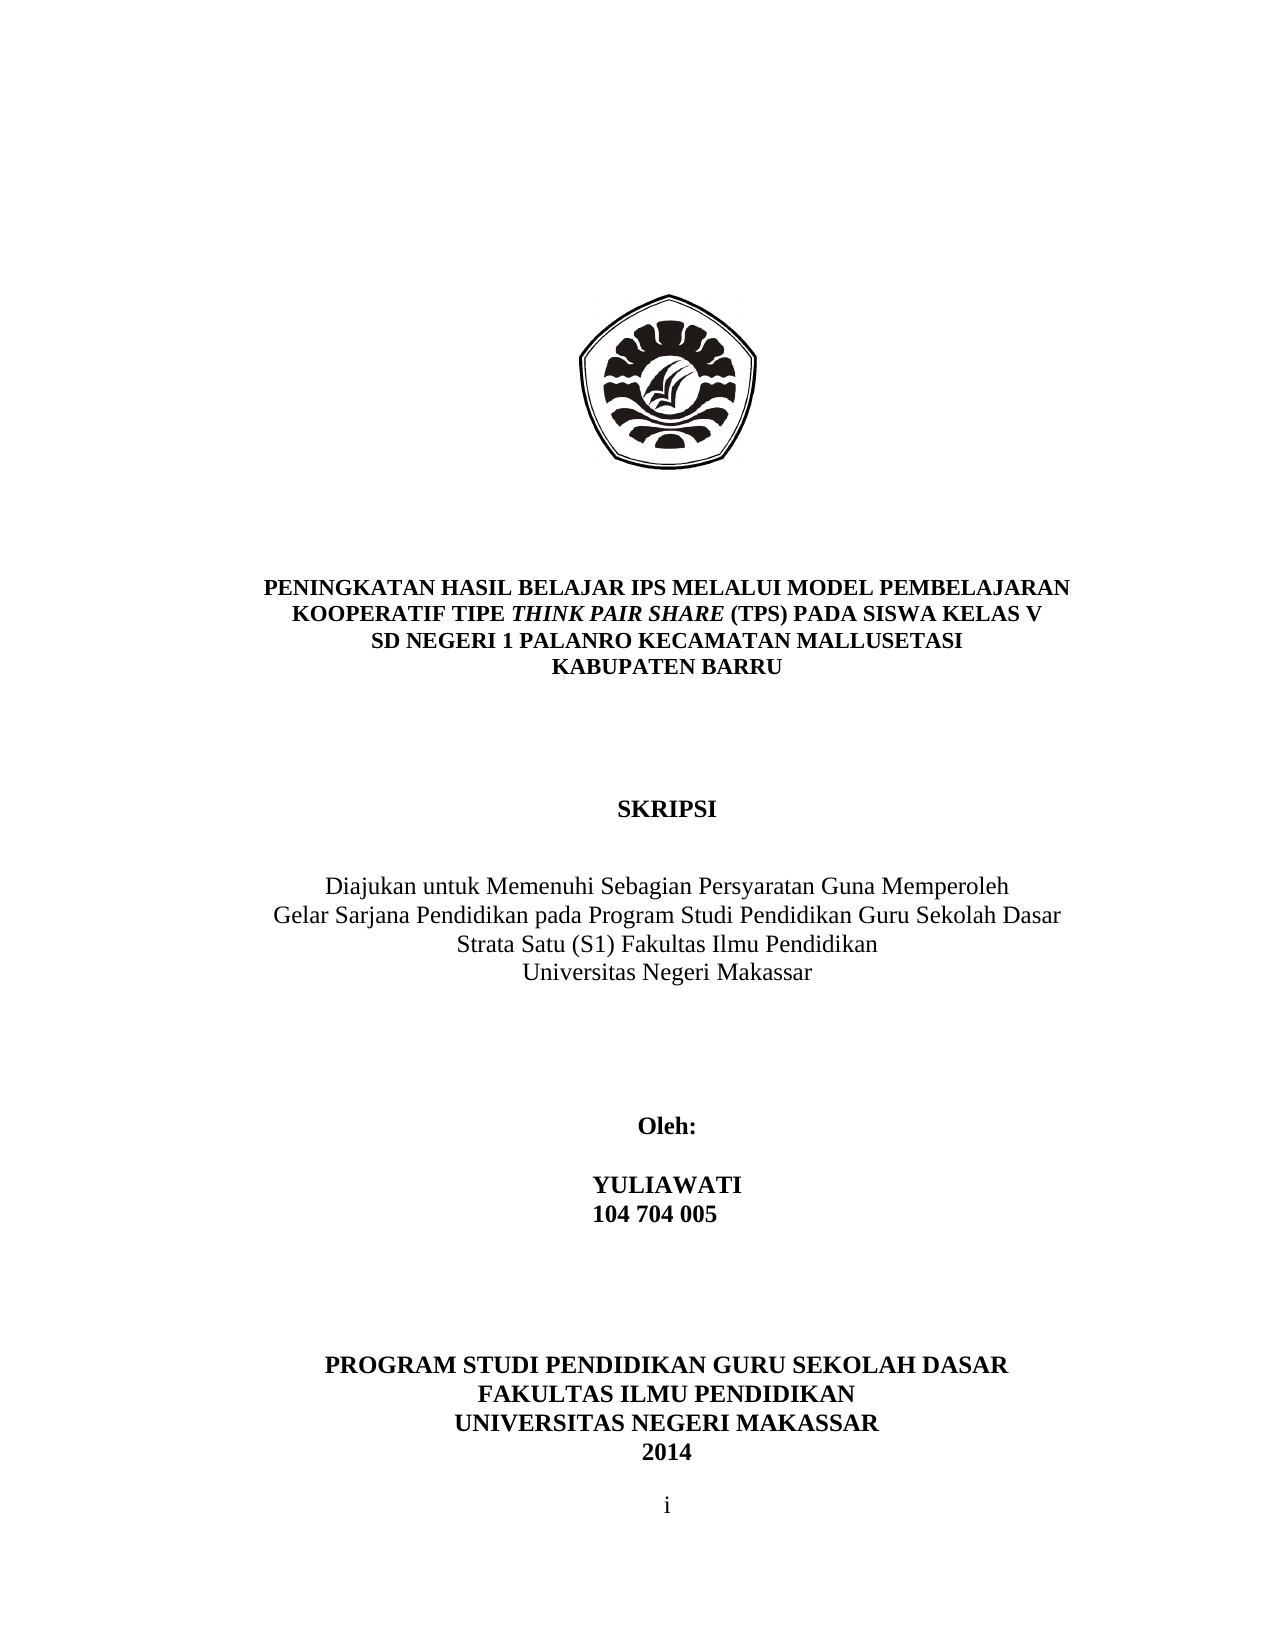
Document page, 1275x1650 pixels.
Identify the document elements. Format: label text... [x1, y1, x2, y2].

text KABUPATEN BARRU [236, 653, 1098, 679]
text SD NEGERI 1 PALANRO KECAMATAN MALLUSETASI [236, 627, 1098, 653]
text Oleh: [236, 1111, 1098, 1139]
text PENINGKATAN HASIL BELAJAR IPS MELALUI MODEL PEMBELAJARAN KOOPERATIF TIPE THINK PAIR SHARE (TPS) PADA SISWA KELAS V [236, 574, 1098, 627]
text Universitas Negeri Makassar [236, 957, 1098, 986]
text YULIAWATI [236, 1171, 1098, 1199]
text Diajukan untuk Memenuhi Sebagian Persyaratan Guna Memperoleh [236, 871, 1098, 900]
text 2014 [235, 1437, 1098, 1465]
picture [579, 294, 757, 472]
text SKRIPSI [236, 794, 1098, 823]
text Gelar Sarjana Pendidikan pada Program Studi Pendidikan Guru Sekolah Dasar [236, 900, 1098, 929]
text PROGRAM STUDI PENDIDIKAN GURU SEKOLAH DASAR [235, 1350, 1098, 1379]
text 104 704 005 [236, 1199, 1098, 1228]
text Strata Satu (S1) Fakultas Ilmu Pendidikan [236, 929, 1098, 957]
text UNIVERSITAS NEGERI MAKASSAR [235, 1408, 1098, 1437]
text FAKULTAS ILMU PENDIDIKAN [235, 1379, 1098, 1408]
